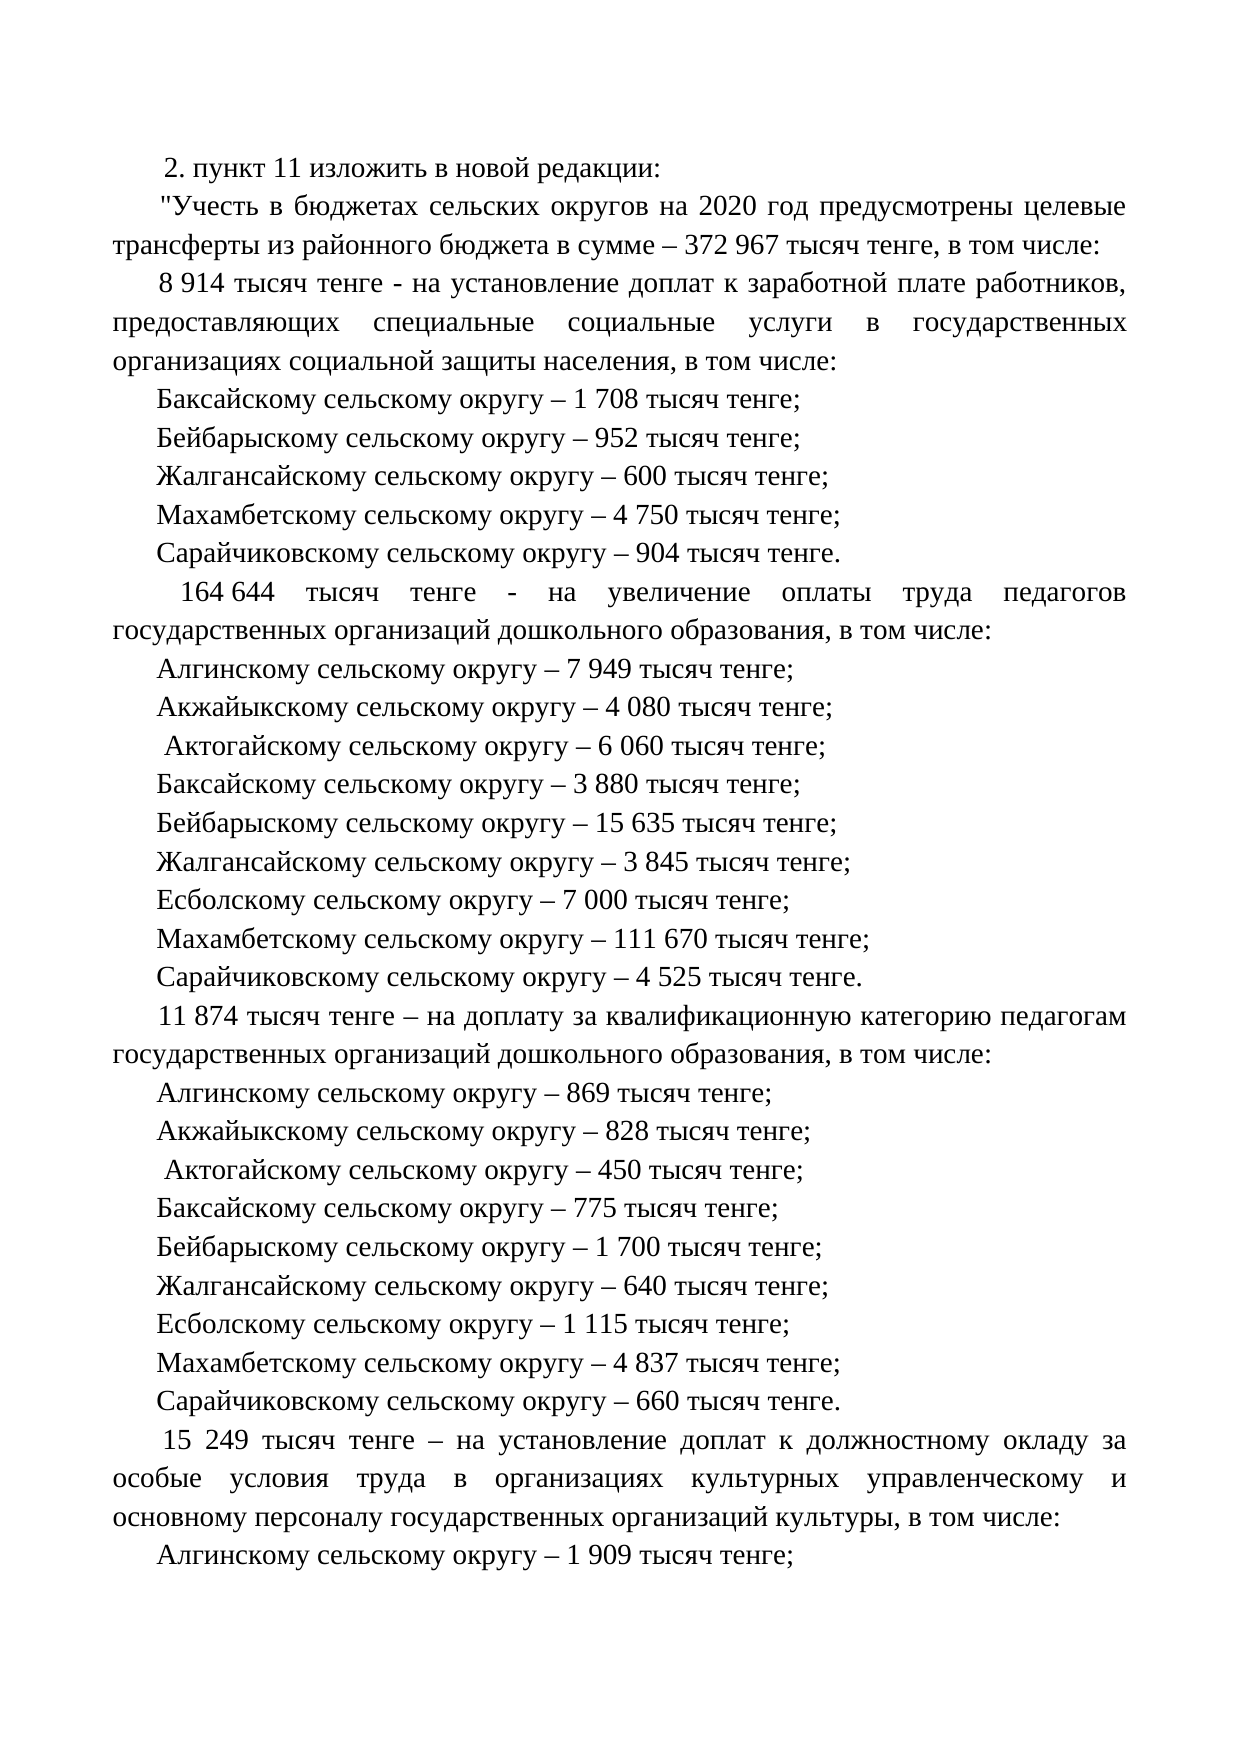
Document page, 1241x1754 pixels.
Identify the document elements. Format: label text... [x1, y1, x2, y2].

text Актогайскому сельскому округу – 450 тысяч тенге; [112, 1152, 1128, 1186]
text Жалгансайскому сельскому округу – 3 845 тысяч тенге; [112, 844, 1128, 877]
text 11 874 тысяч тенге – на доплату за квалификационную категорию педагогам государственных организаций дошкольного образования, в том числе: [112, 998, 1128, 1070]
text Бейбарыскому сельскому округу – 952 тысяч тенге; [112, 420, 1128, 453]
text Бейбарыскому сельскому округу – 1 700 тысяч тенге; [112, 1229, 1128, 1263]
text 164 644 тысяч тенге - на увеличение оплаты труда педагогов государственных организаций дошкольного образования, в том числе: [112, 574, 1128, 646]
text 2. пункт 11 изложить в новой редакции: [112, 150, 1128, 183]
text Жалгансайскому сельскому округу – 640 тысяч тенге; [112, 1268, 1128, 1301]
text Жалгансайскому сельскому округу – 600 тысяч тенге; [112, 458, 1128, 492]
text Баксайскому сельскому округу – 775 тысяч тенге; [112, 1191, 1128, 1224]
text Баксайскому сельскому округу – 3 880 тысяч тенге; [112, 767, 1128, 800]
text Махамбетскому сельскому округу – 4 837 тысяч тенге; [112, 1345, 1128, 1378]
text Акжайыкскому сельскому округу – 4 080 тысяч тенге; [112, 689, 1128, 723]
text 15 249 тысяч тенге – на установление доплат к должностному окладу за особые условия труда в организациях культурных управленческому и основному персоналу государственных организаций культуры, в том числе: [112, 1422, 1128, 1532]
text Алгинскому сельскому округу – 7 949 тысяч тенге; [112, 651, 1128, 684]
text Махамбетскому сельскому округу – 4 750 тысяч тенге; [112, 497, 1128, 530]
text Сарайчиковскому сельскому округу – 660 тысяч тенге. [112, 1383, 1128, 1417]
text Махамбетскому сельскому округу – 111 670 тысяч тенге; [112, 921, 1128, 954]
text Есболскому сельскому округу – 7 000 тысяч тенге; [112, 882, 1128, 916]
text Баксайскому сельскому округу – 1 708 тысяч тенге; [112, 381, 1128, 415]
text Сарайчиковскому сельскому округу – 904 тысяч тенге. [112, 535, 1128, 569]
text Акжайыкскому сельскому округу – 828 тысяч тенге; [112, 1113, 1128, 1147]
text Есболскому сельскому округу – 1 115 тысяч тенге; [112, 1306, 1128, 1340]
text "Учесть в бюджетах сельских округов на 2020 год предусмотрены целевые трансферты из районного бюджета в сумме – 372 967 тысяч тенге, в том числе: [112, 188, 1128, 261]
text Бейбарыскому сельскому округу – 15 635 тысяч тенге; [112, 805, 1128, 839]
text Актогайскому сельскому округу – 6 060 тысяч тенге; [112, 728, 1128, 762]
text Сарайчиковскому сельскому округу – 4 525 тысяч тенге. [112, 959, 1128, 993]
text Алгинскому сельскому округу – 1 909 тысяч тенге; [112, 1537, 1128, 1571]
text 8 914 тысяч тенге - на установление доплат к заработной плате работников, предоставляющих специальные социальные услуги в государственных организациях социальной защиты населения, в том числе: [112, 266, 1128, 376]
text Алгинскому сельскому округу – 869 тысяч тенге; [112, 1075, 1128, 1108]
